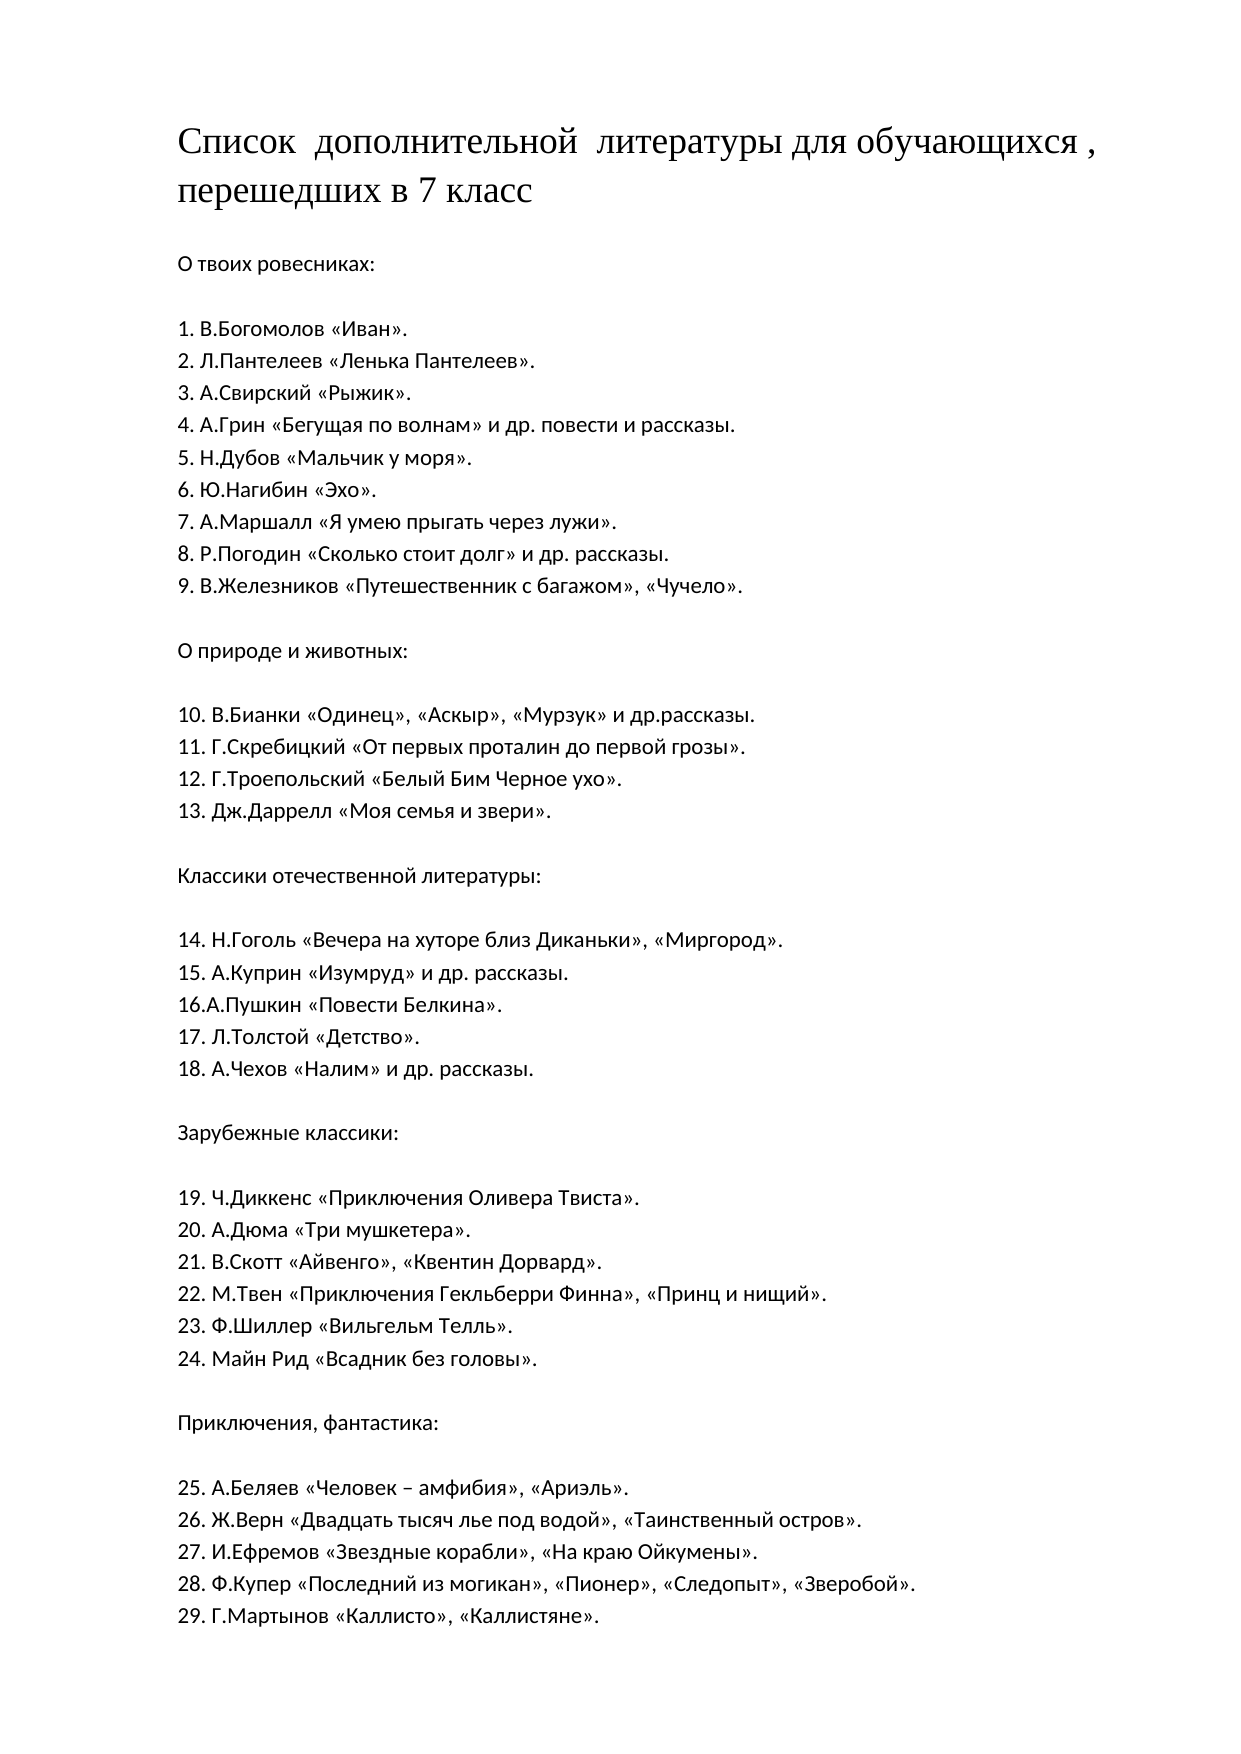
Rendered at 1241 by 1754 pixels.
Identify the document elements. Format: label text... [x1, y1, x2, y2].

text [177, 249, 1152, 1629]
text Список дополнительной литературы для обучающихся , перешедших в 7 класс [177, 118, 1152, 211]
